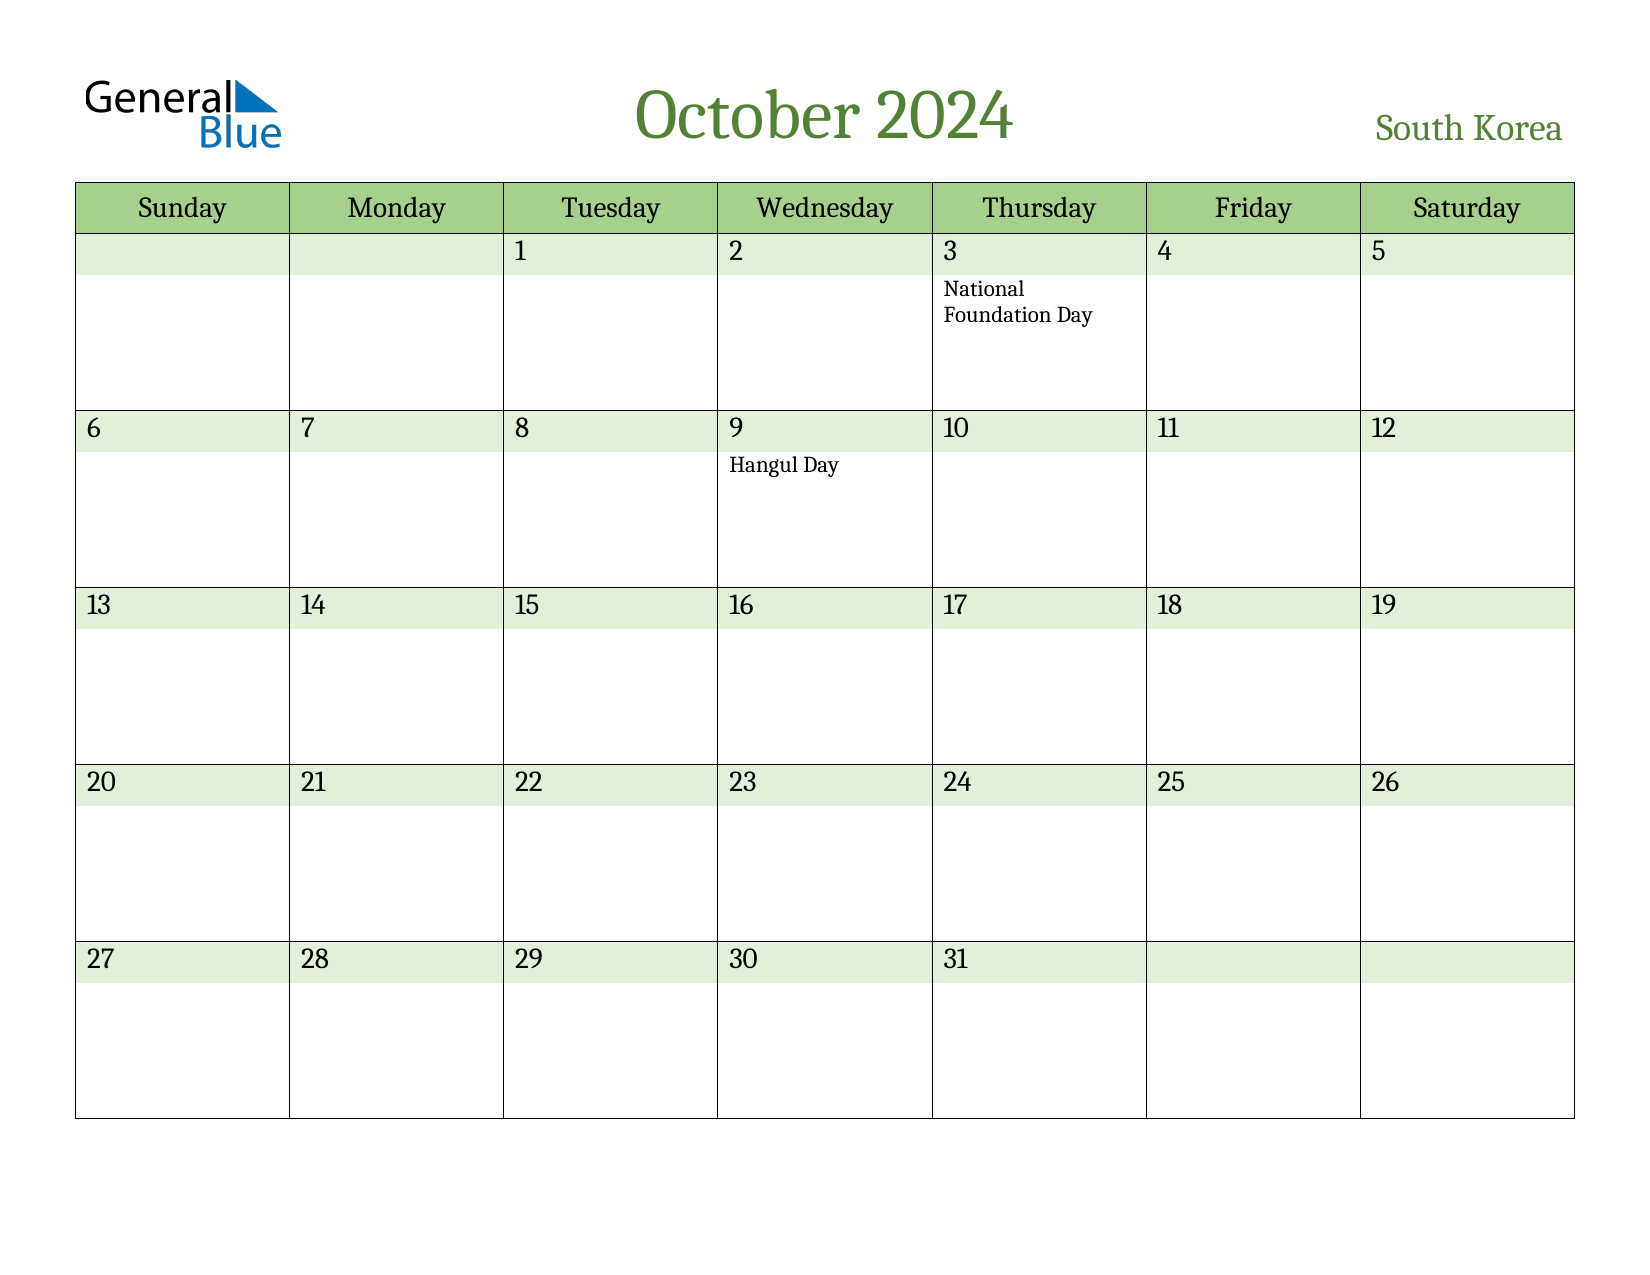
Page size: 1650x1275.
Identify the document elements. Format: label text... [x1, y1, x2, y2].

table_cell National Foundation Day [933, 275, 1146, 410]
table_cell 5 [1361, 234, 1574, 275]
table_cell [290, 983, 503, 1118]
table_cell 18 [1147, 588, 1360, 629]
table_cell 4 [1147, 234, 1360, 275]
table_cell Hangul Day [718, 452, 932, 587]
table_cell [1361, 806, 1574, 941]
table_cell [504, 452, 717, 587]
table_cell [504, 806, 717, 941]
table_cell Sunday [76, 183, 289, 233]
table_cell 2 [718, 234, 932, 275]
table_cell [76, 629, 289, 764]
table_cell Monday [290, 183, 503, 233]
table_cell [933, 983, 1146, 1118]
table_cell [504, 629, 717, 764]
table_cell [1147, 806, 1360, 941]
table_cell 20 [76, 765, 289, 806]
table_cell [1361, 275, 1574, 410]
table_cell 14 [290, 588, 503, 629]
table_cell [1361, 452, 1574, 587]
table_header October 2024 [504, 75, 1146, 182]
table_cell [1147, 983, 1360, 1118]
table_cell [76, 234, 289, 275]
table_header [76, 75, 503, 182]
table_cell Saturday [1361, 183, 1574, 233]
table_cell [290, 629, 503, 764]
table_cell [718, 983, 932, 1118]
table_cell Friday [1147, 183, 1360, 233]
table_cell 24 [933, 765, 1146, 806]
table_cell [290, 234, 503, 275]
table_cell 9 [718, 411, 932, 452]
table_cell [933, 452, 1146, 587]
table_cell [290, 275, 503, 410]
table_cell Tuesday [504, 183, 717, 233]
table_cell [718, 629, 932, 764]
table_header South Korea [1146, 75, 1574, 182]
table_cell [76, 452, 289, 587]
table_cell 3 [933, 234, 1146, 275]
table_cell 11 [1147, 411, 1360, 452]
table_cell [76, 275, 289, 410]
picture [86, 80, 281, 148]
table_cell 29 [504, 942, 717, 983]
table_cell [504, 275, 717, 410]
table_cell 30 [718, 942, 932, 983]
table_cell [1147, 452, 1360, 587]
table_cell 25 [1147, 765, 1360, 806]
table_cell [1147, 275, 1360, 410]
table_cell Wednesday [718, 183, 932, 233]
table_cell 10 [933, 411, 1146, 452]
table_cell 21 [290, 765, 503, 806]
table_cell [933, 629, 1146, 764]
table_cell 23 [718, 765, 932, 806]
table_cell [1147, 942, 1360, 983]
table_cell [1361, 629, 1574, 764]
table_cell 8 [504, 411, 717, 452]
table_cell 7 [290, 411, 503, 452]
table_cell 12 [1361, 411, 1574, 452]
table_cell [1361, 942, 1574, 983]
table_cell 1 [504, 234, 717, 275]
table_cell Thursday [933, 183, 1146, 233]
table_cell 17 [933, 588, 1146, 629]
table_cell 19 [1361, 588, 1574, 629]
table_cell 6 [76, 411, 289, 452]
table_cell 22 [504, 765, 717, 806]
table_cell [504, 983, 717, 1118]
table_cell [933, 806, 1146, 941]
table_cell [718, 806, 932, 941]
table_cell [76, 983, 289, 1118]
table_cell 31 [933, 942, 1146, 983]
table_cell 27 [76, 942, 289, 983]
table_cell [76, 806, 289, 941]
table_cell 13 [76, 588, 289, 629]
table_cell [1361, 983, 1574, 1118]
table_cell [290, 806, 503, 941]
table_cell [718, 275, 932, 410]
table_cell 16 [718, 588, 932, 629]
table_cell 15 [504, 588, 717, 629]
table_cell [290, 452, 503, 587]
table_cell [1147, 629, 1360, 764]
table_cell 28 [290, 942, 503, 983]
table_cell 26 [1361, 765, 1574, 806]
